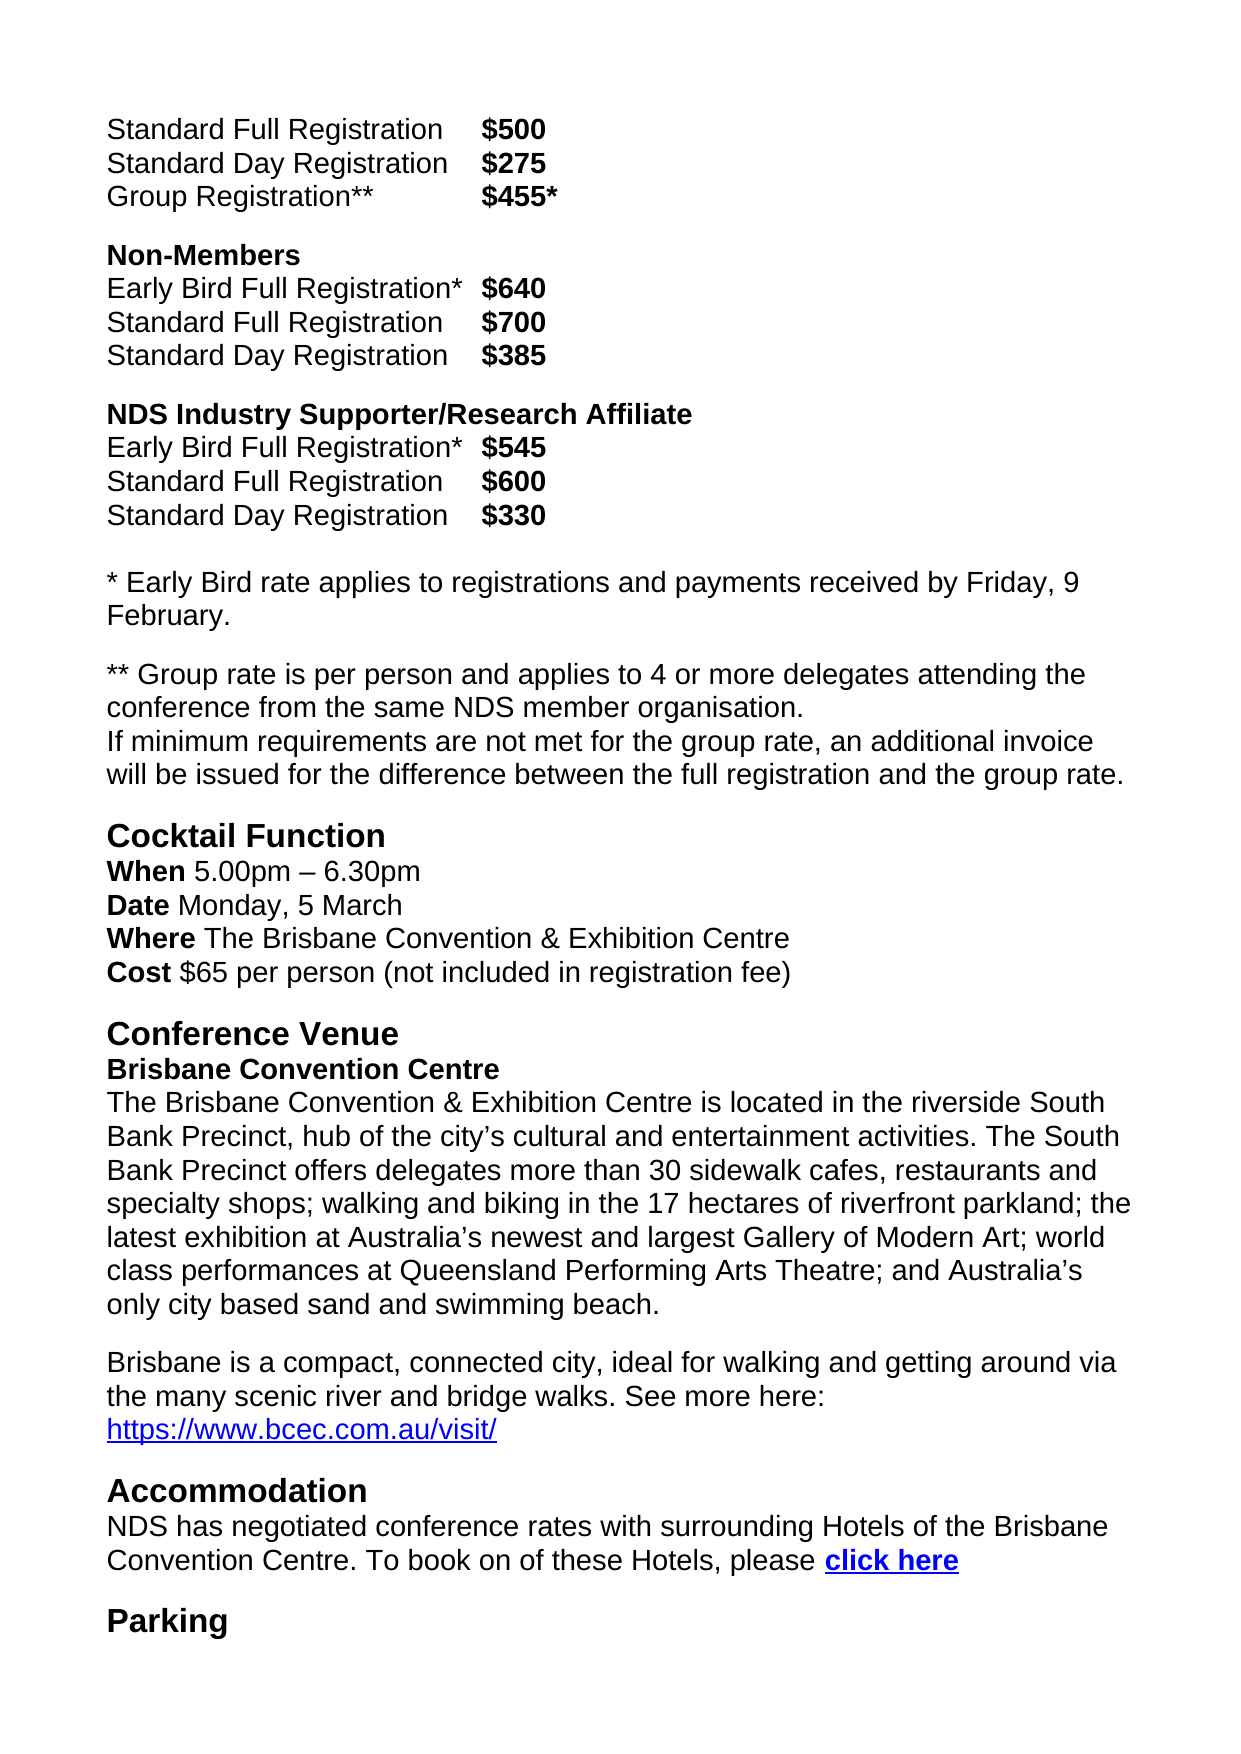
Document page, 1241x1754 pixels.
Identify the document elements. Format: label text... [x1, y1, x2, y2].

text If minimum requirements are not met for the group rate, an additional invoice will be issued for the difference between the full registration and the group rate. [106, 724, 1134, 791]
text Early Bird Full Registration* $640 [106, 271, 1134, 305]
text Brisbane is a compact, connected city, ideal for walking and getting around via the many scenic river and bridge walks. See more here: https://www.bcec.com.au/visit/ [106, 1345, 1134, 1446]
text Conference Venue [106, 1013, 1134, 1052]
text Parking [106, 1601, 1134, 1640]
text Group Registration** $455* [106, 179, 1134, 213]
text Early Bird Full Registration* $545 [106, 431, 1134, 464]
text When 5.00pm – 6.30pm [106, 854, 1134, 888]
text Date Monday, 5 March [106, 888, 1134, 921]
text Where The Brisbane Convention & Exhibition Centre [106, 921, 1134, 955]
text NDS Industry Supporter/Research Affiliate [106, 397, 1134, 431]
text Standard Day Registration $275 [106, 146, 1134, 179]
text Standard Full Registration $600 [106, 464, 1134, 498]
text NDS has negotiated conference rates with surrounding Hotels of the Brisbane [106, 1509, 1134, 1543]
text Convention Centre. To book on of these Hotels, please click here [106, 1543, 1134, 1576]
text Standard Full Registration $700 [106, 305, 1134, 338]
text Accommodation [106, 1471, 1134, 1509]
text ** Group rate is per person and applies to 4 or more delegates attending the conference from the same NDS member organisation. [106, 657, 1134, 724]
text The Brisbane Convention & Exhibition Centre is located in the riverside South Bank Precinct, hub of the city’s cultural and entertainment activities. The South Bank Precinct offers delegates more than 30 sidewalk cafes, restaurants and specialty shops; walking and biking in the 17 hectares of riverfront parkland; the latest exhibition at Australia’s newest and largest Gallery of Modern Art; world class performances at Queensland Performing Arts Theatre; and Australia’s only city based sand and swimming beach. [106, 1086, 1134, 1320]
text Standard Day Registration $330 [106, 498, 1134, 531]
text Brisbane Convention Centre [106, 1052, 1134, 1086]
text * Early Bird rate applies to registrations and payments received by Friday, 9 February. [106, 565, 1134, 632]
text Standard Day Registration $385 [106, 338, 1134, 372]
text Standard Full Registration $500 [106, 112, 1134, 146]
text Non-Members [106, 238, 1134, 271]
text Cost $65 per person (not included in registration fee) [106, 955, 1134, 988]
text Cocktail Function [106, 816, 1134, 854]
